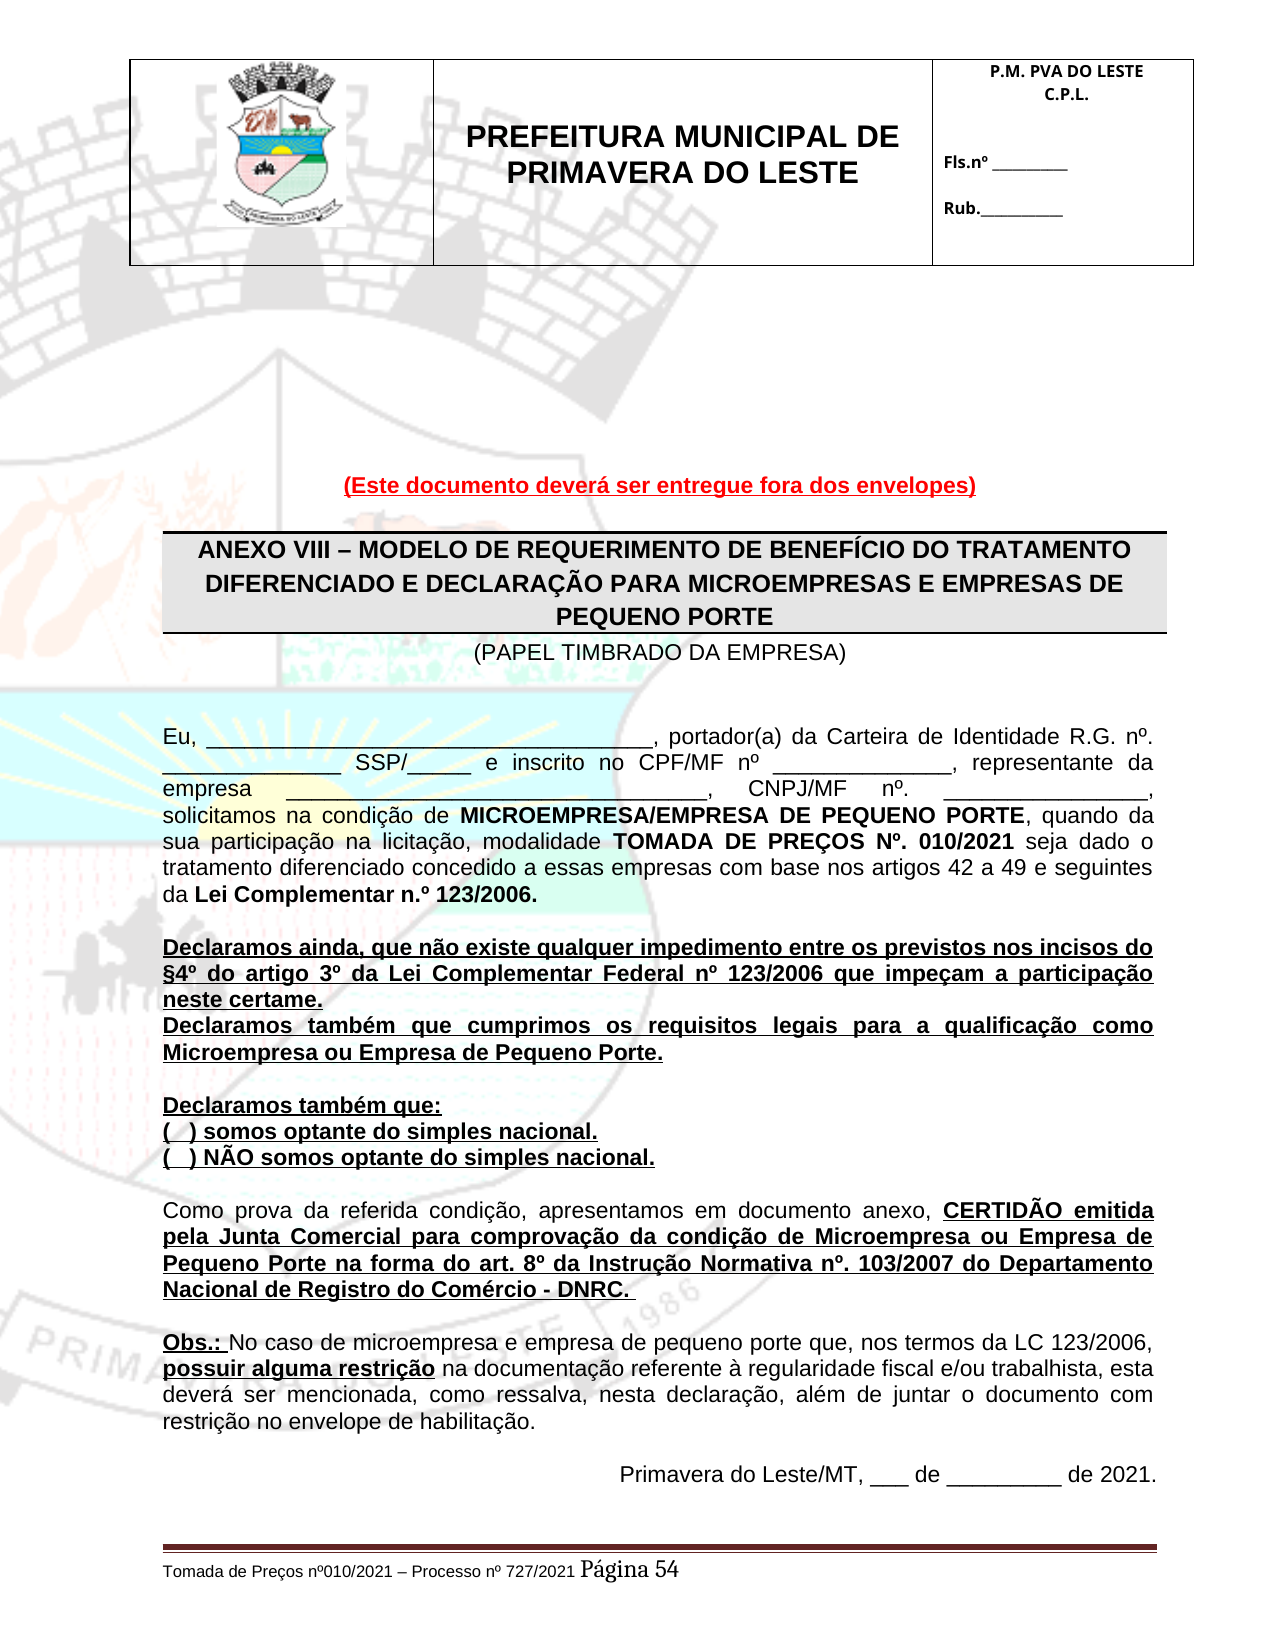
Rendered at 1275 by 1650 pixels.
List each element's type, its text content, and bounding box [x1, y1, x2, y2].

text Declaramos também que cumprimos os requisitos legais para a qualificação como Microempresa ou Empresa de Pequeno Porte. [162, 1036, 1154, 1065]
text ANEXO VIII – MODELO DE REQUERIMENTO DE BENEFÍCIO DO TRATAMENTO DIFERENCIADO E DECLARAÇÃO PARA MICROEMPRESAS E EMPRESAS DE PEQUENO PORTE [162, 532, 1167, 634]
text Como prova da referida condição, apresentamos em documento anexo, CERTIDÃO emitida pela Junta Comercial para comprovação da condição de Microempresa ou Empresa de Pequeno Porte na forma do art. 8º da Instrução Normativa nº. 103/2007 do Departamento Nacional de Registro do Comércio - DNRC. [162, 1274, 1154, 1302]
text (Este documento deverá ser entregue fora dos envelopes) [162, 472, 1157, 498]
picture [216, 60, 347, 227]
text Declaramos ainda, que não existe qualquer impedimento entre os previstos nos incisos do §4º do artigo 3º da Lei Complementar Federal nº 123/2006 que impeçam a participação neste certame. [162, 933, 1154, 983]
text Declaramos ainda, que não existe qualquer impedimento entre os previstos nos incisos do §4º do artigo 3º da Lei Complementar Federal nº 123/2006 que impeçam a participação neste certame. [162, 984, 1154, 1012]
text Como prova da referida condição, apresentamos em documento anexo, CERTIDÃO emitida pela Junta Comercial para comprovação da condição de Microempresa ou Empresa de Pequeno Porte na forma do art. 8º da Instrução Normativa nº. 103/2007 do Departamento Nacional de Registro do Comércio - DNRC. [162, 1197, 1154, 1246]
text Como prova da referida condição, apresentamos em documento anexo, CERTIDÃO emitida pela Junta Comercial para comprovação da condição de Microempresa ou Empresa de Pequeno Porte na forma do art. 8º da Instrução Normativa nº. 103/2007 do Departamento Nacional de Registro do Comércio - DNRC. [162, 1247, 1154, 1273]
text Declaramos também que cumprimos os requisitos legais para a qualificação como Microempresa ou Empresa de Pequeno Porte. [162, 1012, 1154, 1035]
text Eu, ___________________________________, portador(a) da Carteira de Identidade R.G. nº. ______________ SSP/_____ e inscrito no CPF/MF nº ______________, representante da empresa _________________________________, CNPJ/MF nº. ________________, solicitamos na condição de MICROEMPRESA/EMPRESA DE PEQUENO PORTE, quando da sua participação na licitação, modalidade TOMADA DE PREÇOS Nº. 010/2021 seja dado o tratamento diferenciado concedido a essas empresas com base nos artigos 42 a 49 e seguintes da Lei Complementar n.º 123/2006. [162, 723, 1154, 907]
text Primavera do Leste/MT, ___ de _________ de 2021. [162, 1461, 1157, 1487]
text Obs.: No caso de microempresa e empresa de pequeno porte que, nos termos da LC 123/2006, possuir alguma restrição na documentação referente à regularidade fiscal e/ou trabalhista, esta deverá ser mencionada, como ressalva, nesta declaração, além de juntar o documento com restrição no envelope de habilitação. [162, 1329, 1154, 1434]
text (PAPEL TIMBRADO DA EMPRESA) [162, 639, 1157, 665]
text Declaramos também que: [162, 1092, 1154, 1118]
text ( ) somos optante do simples nacional. [162, 1118, 1154, 1144]
text ( ) NÃO somos optante do simples nacional. [162, 1144, 1154, 1171]
